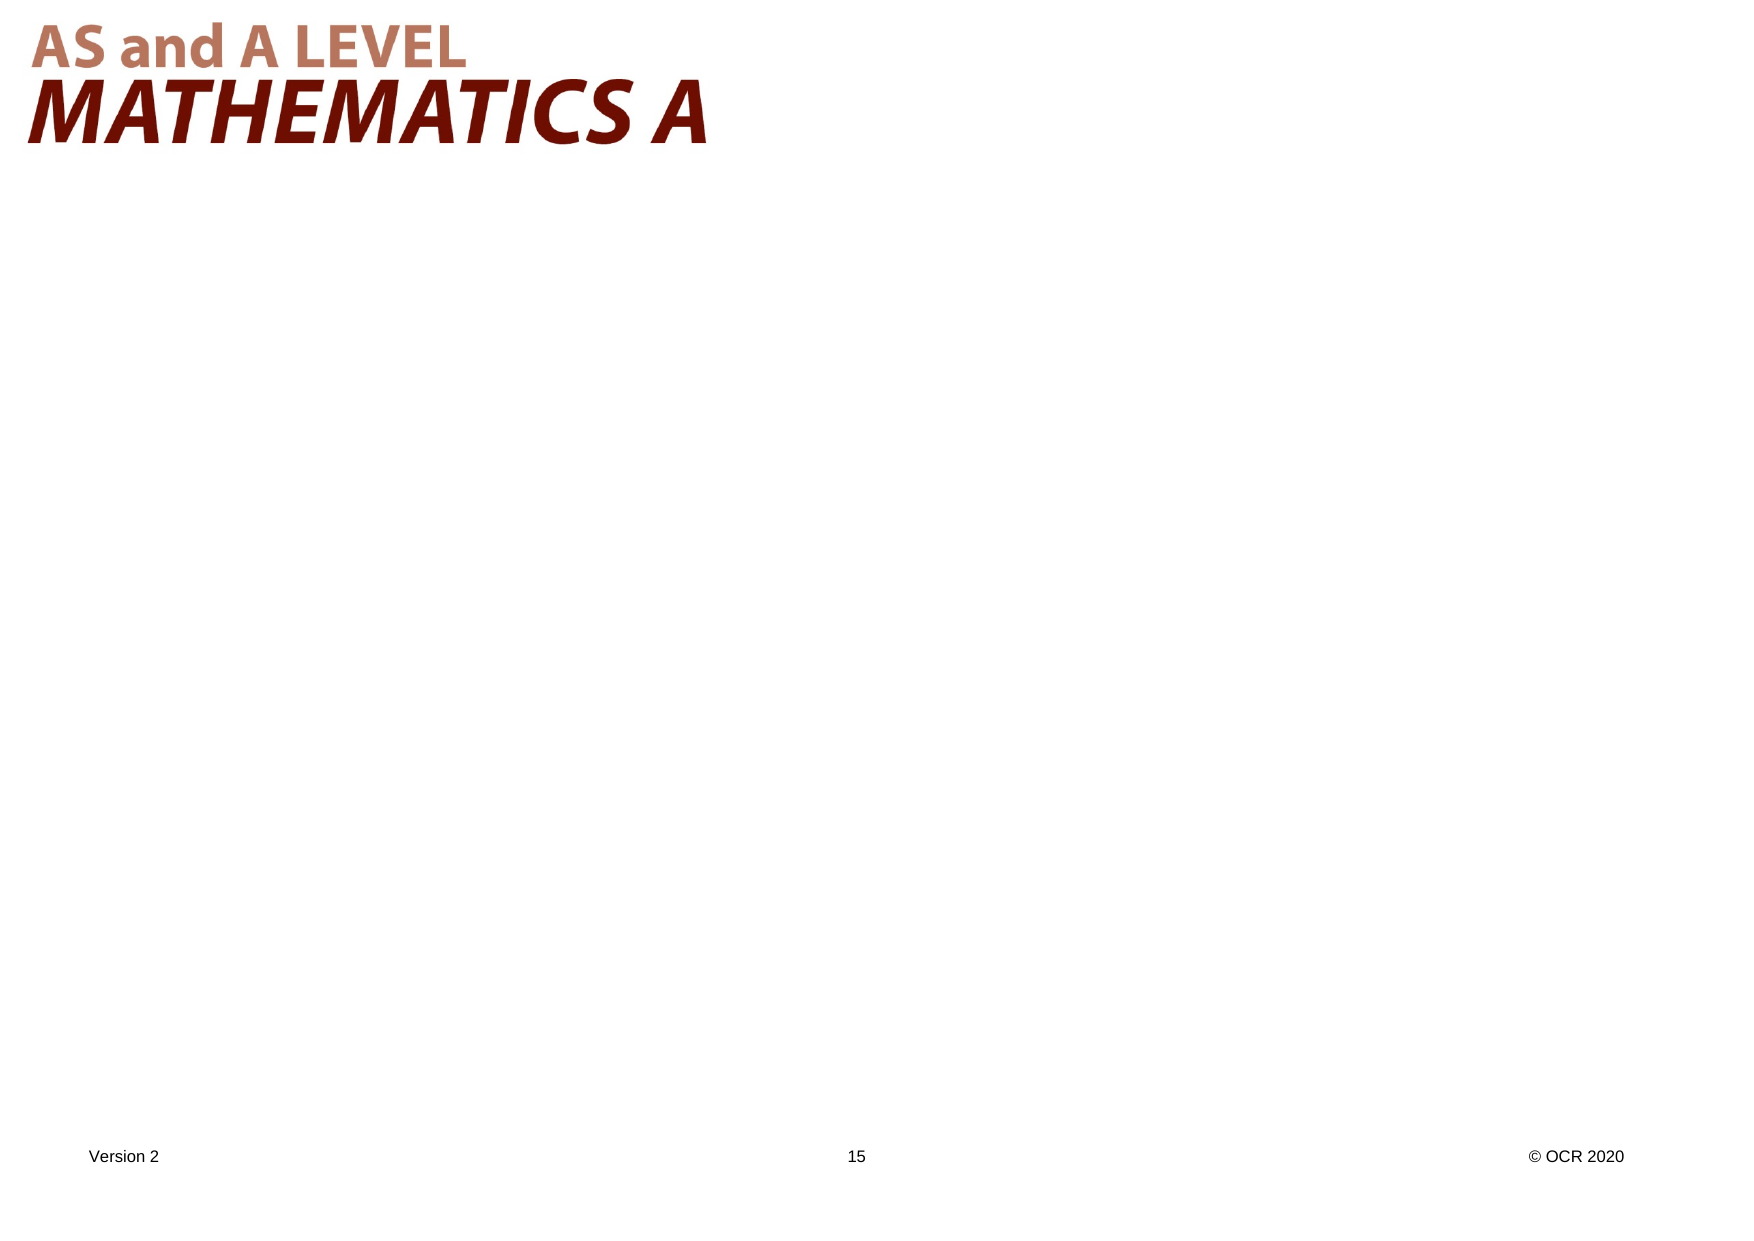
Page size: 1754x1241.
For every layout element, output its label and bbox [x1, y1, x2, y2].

picture [0, 0, 1236, 176]
